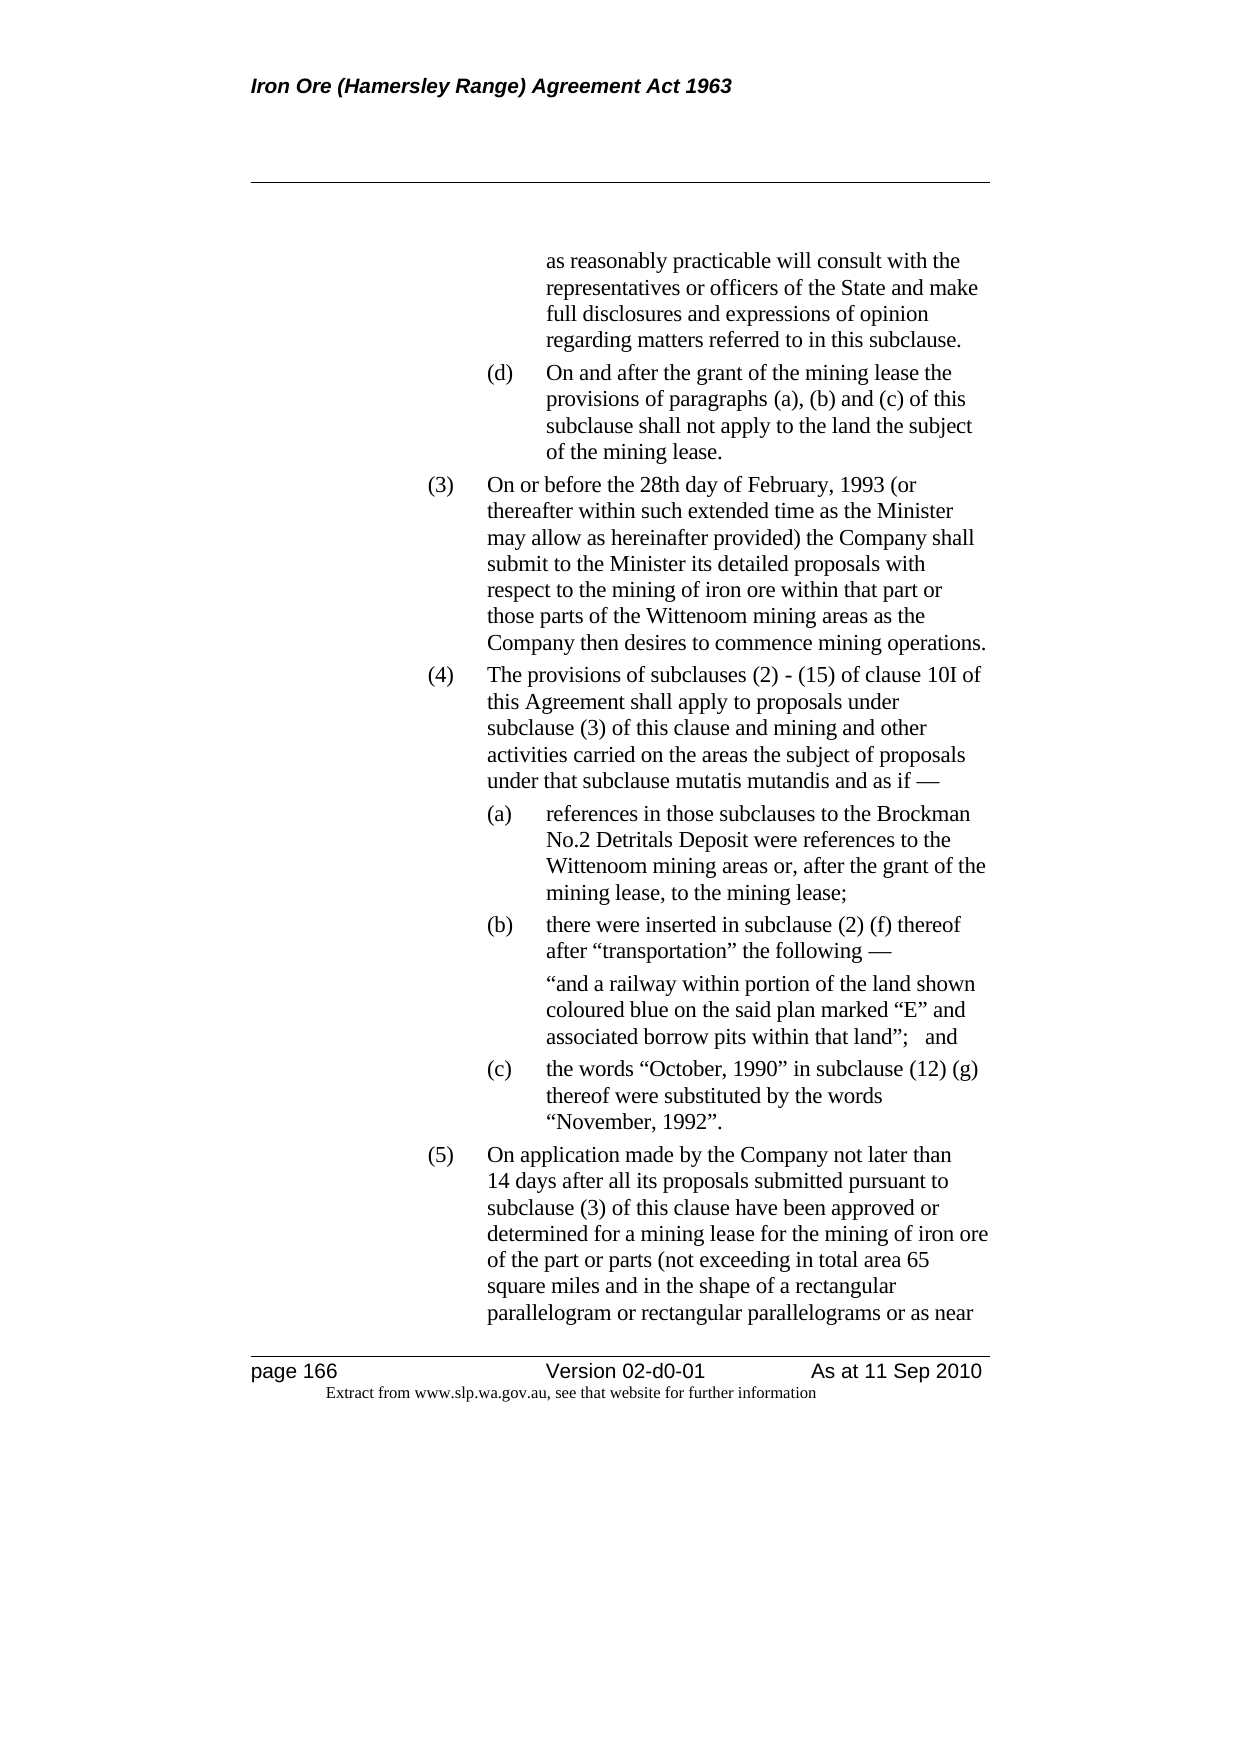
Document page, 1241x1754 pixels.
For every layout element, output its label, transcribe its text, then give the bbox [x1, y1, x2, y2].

text “and a railway within portion of the land shown coloured blue on the said plan marked “E” and associated borrow pits within that land”; and [251, 970, 990, 1049]
text (3) On or before the 28th day of February, 1993 (or thereafter within such extended time as the Minister may allow as hereinafter provided) the Company shall submit to the Minister its detailed proposals with respect to the mining of iron ore within that part or those parts of the Wittenoom mining areas as the Company then desires to commence mining operations. [251, 471, 990, 655]
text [251, 247, 990, 353]
text (b) there were inserted in subclause (2) (f) thereof after “transportation” the following — [251, 911, 990, 964]
text (d) On and after the grant of the mining lease the provisions of paragraphs (a), (b) and (c) of this subclause shall not apply to the land the subject of the mining lease. [251, 359, 990, 464]
text (c) the words “October, 1990” in subclause (12) (g) thereof were substituted by the words “November, 1992”. [251, 1056, 990, 1134]
text (a) references in those subclauses to the Brockman No.2 Detritals Deposit were references to the Wittenoom mining areas or, after the grant of the mining lease, to the mining lease; [251, 799, 990, 905]
text (4) The provisions of subclauses (2) - (15) of clause 10I of this Agreement shall apply to proposals under subclause (3) of this clause and mining and other activities carried on the areas the subject of proposals under that subclause mutatis mutandis and as if — [251, 662, 990, 793]
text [251, 1141, 990, 1325]
